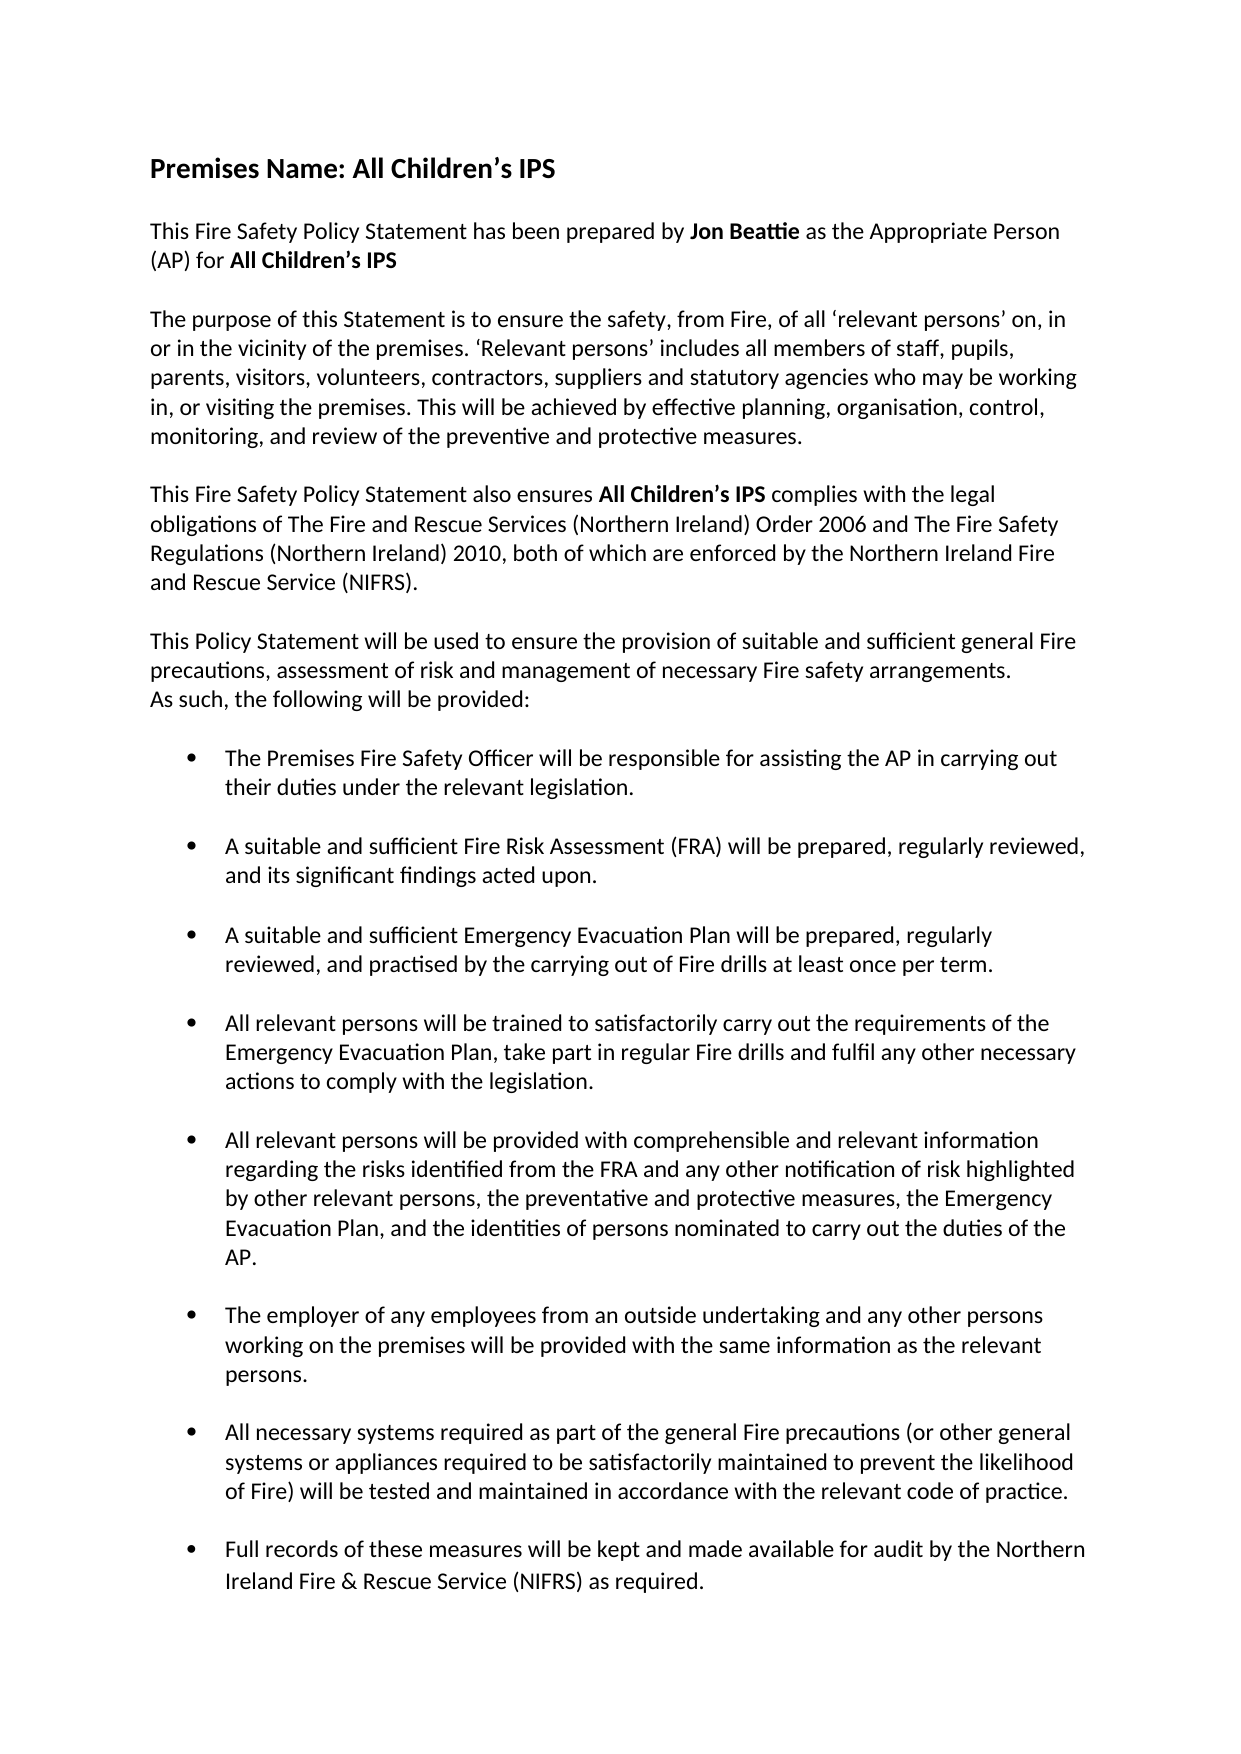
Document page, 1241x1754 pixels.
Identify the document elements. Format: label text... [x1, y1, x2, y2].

text As such, the following will be provided: [150, 684, 1090, 714]
text The purpose of this Statement is to ensure the safety, from Fire, of all ‘relevant persons’ on, in or in the vicinity of the premises. ‘Relevant persons’ includes all members of staff, pupils, parents, visitors, volunteers, contractors, suppliers and statutory agencies who may be working in, or visiting the premises. This will be achieved by effective planning, organisation, control, monitoring, and review of the preventive and protective measures. [150, 304, 1090, 450]
list All relevant persons will be trained to satisfactorily carry out the requirements of the Emergency Evacuation Plan, take part in regular Fire drills and fulfil any other necessary actions to comply with the legislation. [187, 1008, 1090, 1096]
text Premises Name: All Children’s IPS [150, 150, 1090, 186]
text This Policy Statement will be used to ensure the provision of suitable and sufficient general Fire precautions, assessment of risk and management of necessary Fire safety arrangements. [150, 626, 1090, 684]
list A suitable and sufficient Emergency Evacuation Plan will be prepared, regularly reviewed, and practised by the carrying out of Fire drills at least once per term. [187, 920, 1090, 978]
list The Premises Fire Safety Officer will be responsible for assisting the AP in carrying out their duties under the relevant legislation. [187, 743, 1090, 802]
list All necessary systems required as part of the general Fire precautions (or other general systems or appliances required to be satisfactorily maintained to prevent the likelihood of Fire) will be tested and maintained in accordance with the relevant code of practice. [187, 1417, 1090, 1505]
list Full records of these measures will be kept and made available for audit by the Northern Ireland Fire & Rescue Service (NIFRS) as required. [187, 1534, 1090, 1595]
list All relevant persons will be provided with comprehensible and relevant information regarding the risks identified from the FRA and any other notification of risk highlighted by other relevant persons, the preventative and protective measures, the Emergency Evacuation Plan, and the identities of persons nominated to carry out the duties of the AP. [187, 1125, 1090, 1271]
list A suitable and sufficient Fire Risk Assessment (FRA) will be prepared, regularly reviewed, and its significant findings acted upon. [187, 831, 1090, 889]
text This Fire Safety Policy Statement also ensures All Children’s IPS complies with the legal obligations of The Fire and Rescue Services (Northern Ireland) Order 2006 and The Fire Safety Regulations (Northern Ireland) 2010, both of which are enforced by the Northern Ireland Fire and Rescue Service (NIFRS). [150, 479, 1090, 597]
list The employer of any employees from an outside undertaking and any other persons working on the premises will be provided with the same information as the relevant persons. [187, 1300, 1090, 1388]
text This Fire Safety Policy Statement has been prepared by Jon Beattie as the Appropriate Person (AP) for All Children’s IPS [150, 216, 1090, 275]
